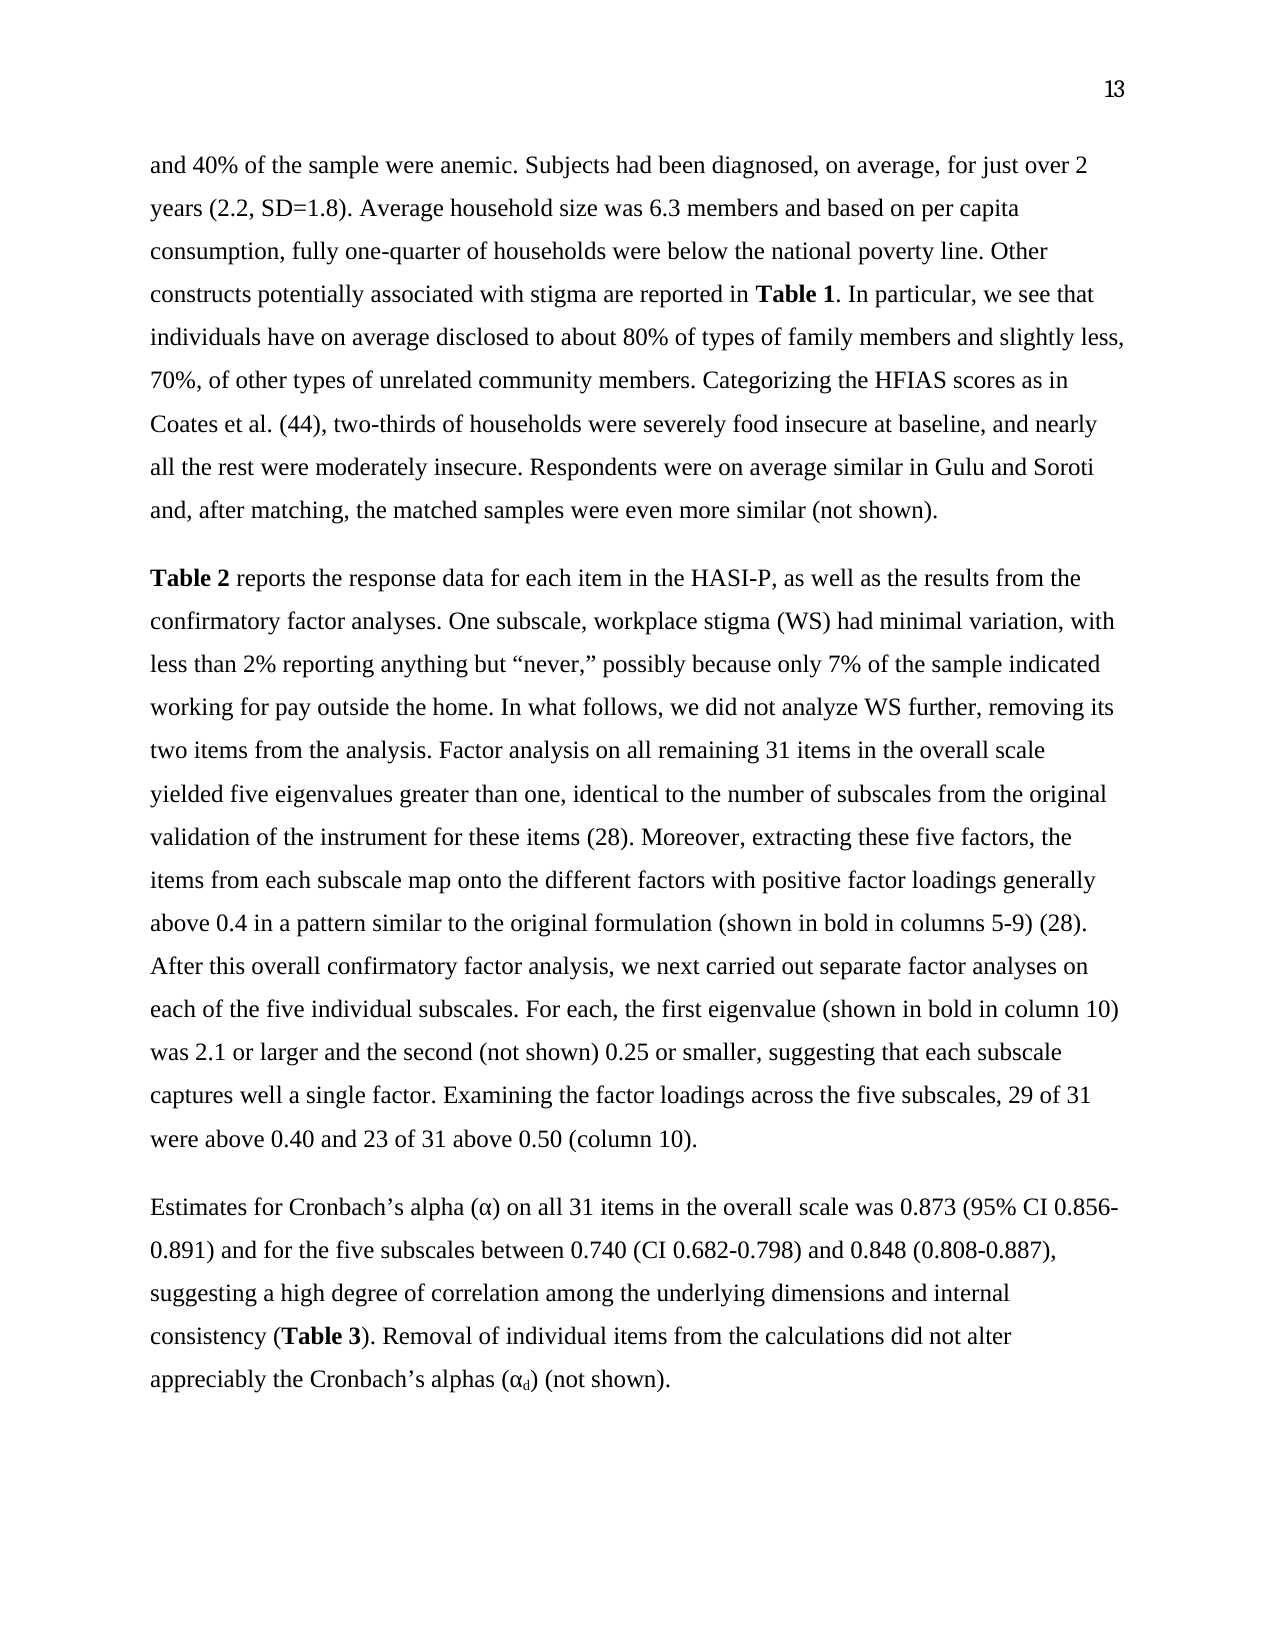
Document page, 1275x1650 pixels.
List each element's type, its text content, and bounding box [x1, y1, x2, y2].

text Estimates for Cronbach’s alpha (α) on all 31 items in the overall scale was 0.873 (95% CI 0.856-0.891) and for the five subscales between 0.740 (CI 0.682-0.798) and 0.848 (0.808-0.887), suggesting a high degree of correlation among the underlying dimensions and internal consistency (Table 3). Removal of individual items from the calculations did not alter appreciably the Cronbach’s alphas (αd) (not shown). [150, 1192, 1125, 1393]
text Table 2 reports the response data for each item in the HASI-P, as well as the results from the confirmatory factor analyses. One subscale, workplace stigma (WS) had minimal variation, with less than 2% reporting anything but “never,” possibly because only 7% of the sample indicated working for pay outside the home. In what follows, we did not analyze WS further, removing its two items from the analysis. Factor analysis on all remaining 31 items in the overall scale yielded five eigenvalues greater than one, identical to the number of subscales from the original validation of the instrument for these items (28). Moreover, extracting these five factors, the items from each subscale map onto the different factors with positive factor loadings generally above 0.4 in a pattern similar to the original formulation (shown in bold in columns 5-9) (28). After this overall confirmatory factor analysis, we next carried out separate factor analyses on each of the five individual subscales. For each, the first eigenvalue (shown in bold in column 10) was 2.1 or larger and the second (not shown) 0.25 or smaller, suggesting that each subscale captures well a single factor. Examining the factor loadings across the five subscales, 29 of 31 were above 0.40 and 23 of 31 above 0.50 (column 10). [150, 563, 1125, 1152]
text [150, 150, 1125, 524]
